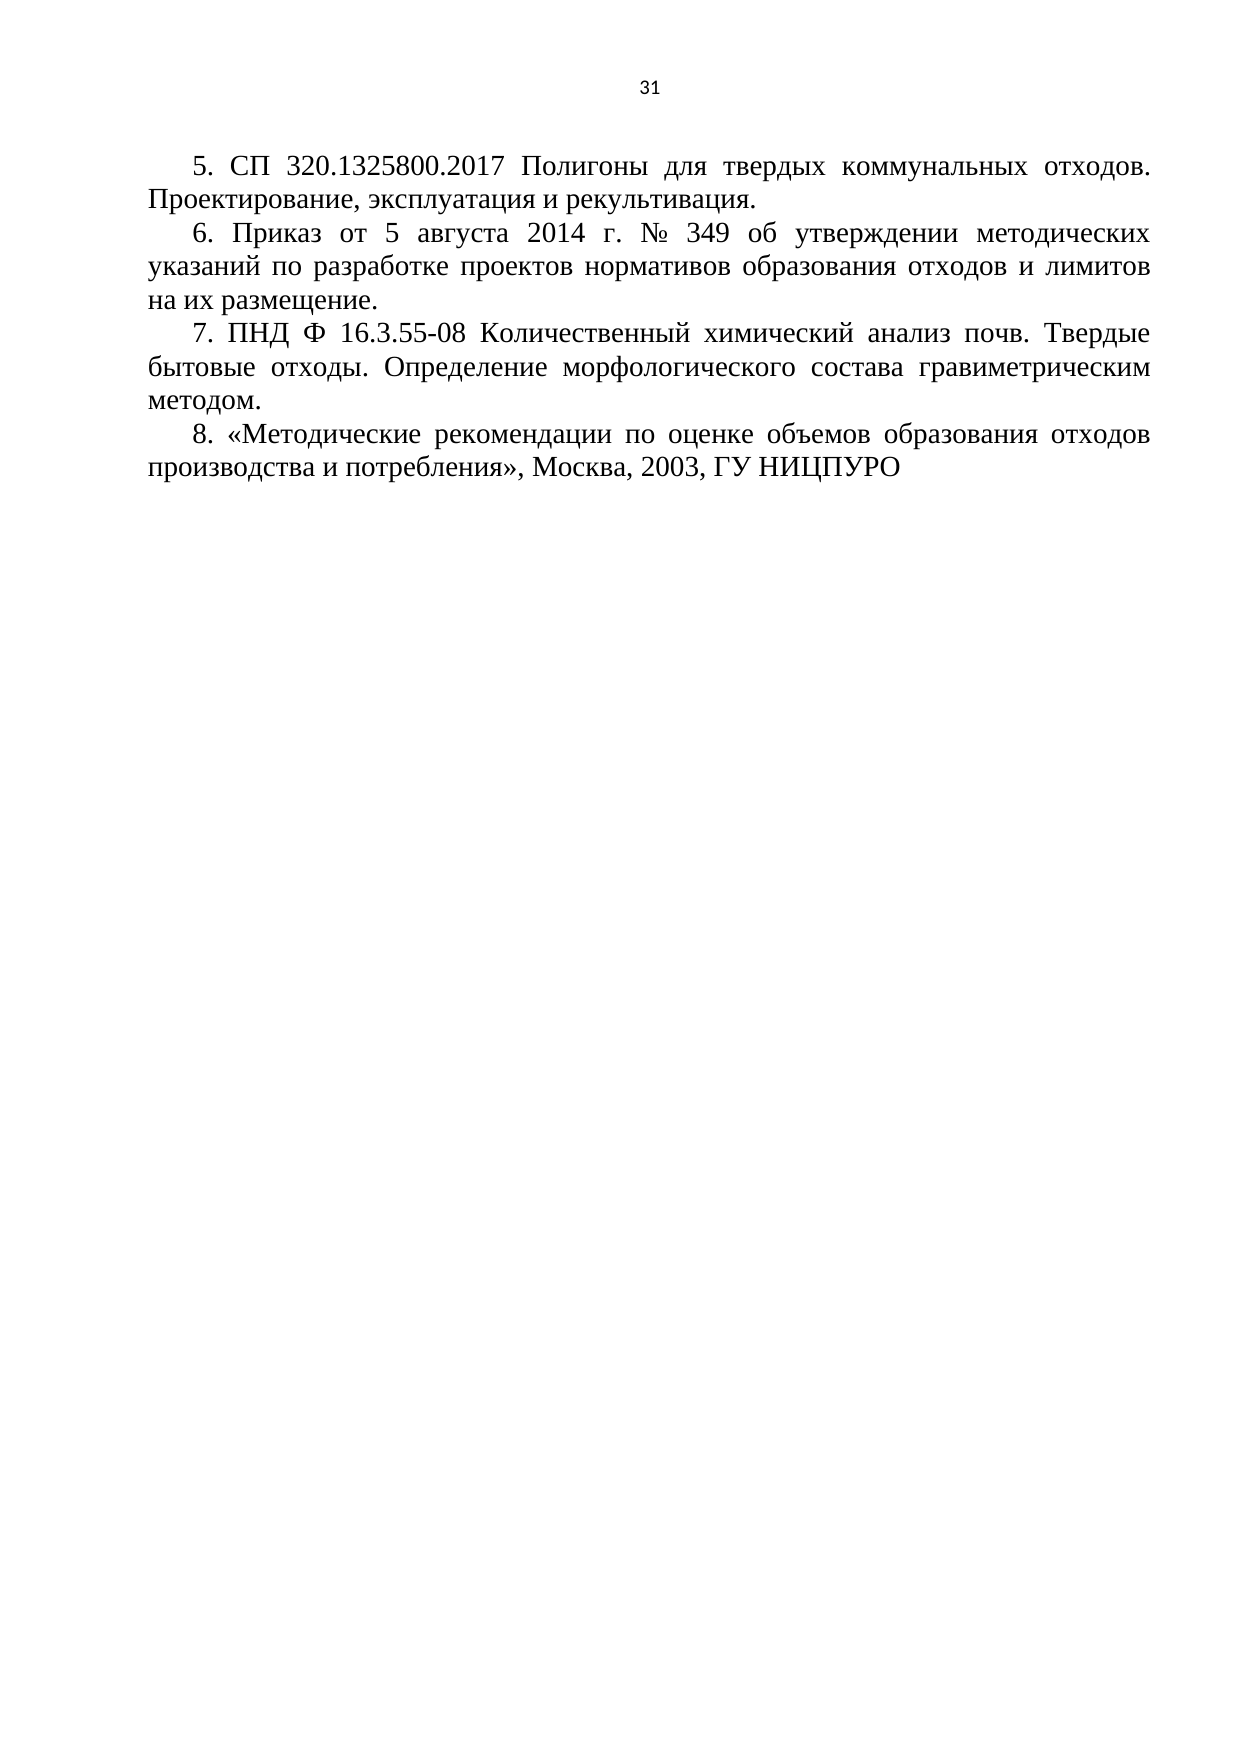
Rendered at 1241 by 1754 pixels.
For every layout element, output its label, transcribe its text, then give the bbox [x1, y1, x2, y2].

text 6. Приказ от 5 августа 2014 г. № 349 об утверждении методических указаний по разработке проектов нормативов образования отходов и лимитов на их размещение. [148, 215, 1152, 315]
text 7. ПНД Ф 16.3.55-08 Количественный химический анализ почв. Твердые бытовые отходы. Определение морфологического состава гравиметрическим методом. [148, 315, 1152, 416]
text 8. «Методические рекомендации по оценке объемов образования отходов производства и потребления», Москва, 2003, ГУ НИЦПУРО [148, 416, 1152, 483]
text 5. СП 320.1325800.2017 Полигоны для твердых коммунальных отходов. Проектирование, эксплуатация и рекультивация. [148, 148, 1152, 215]
